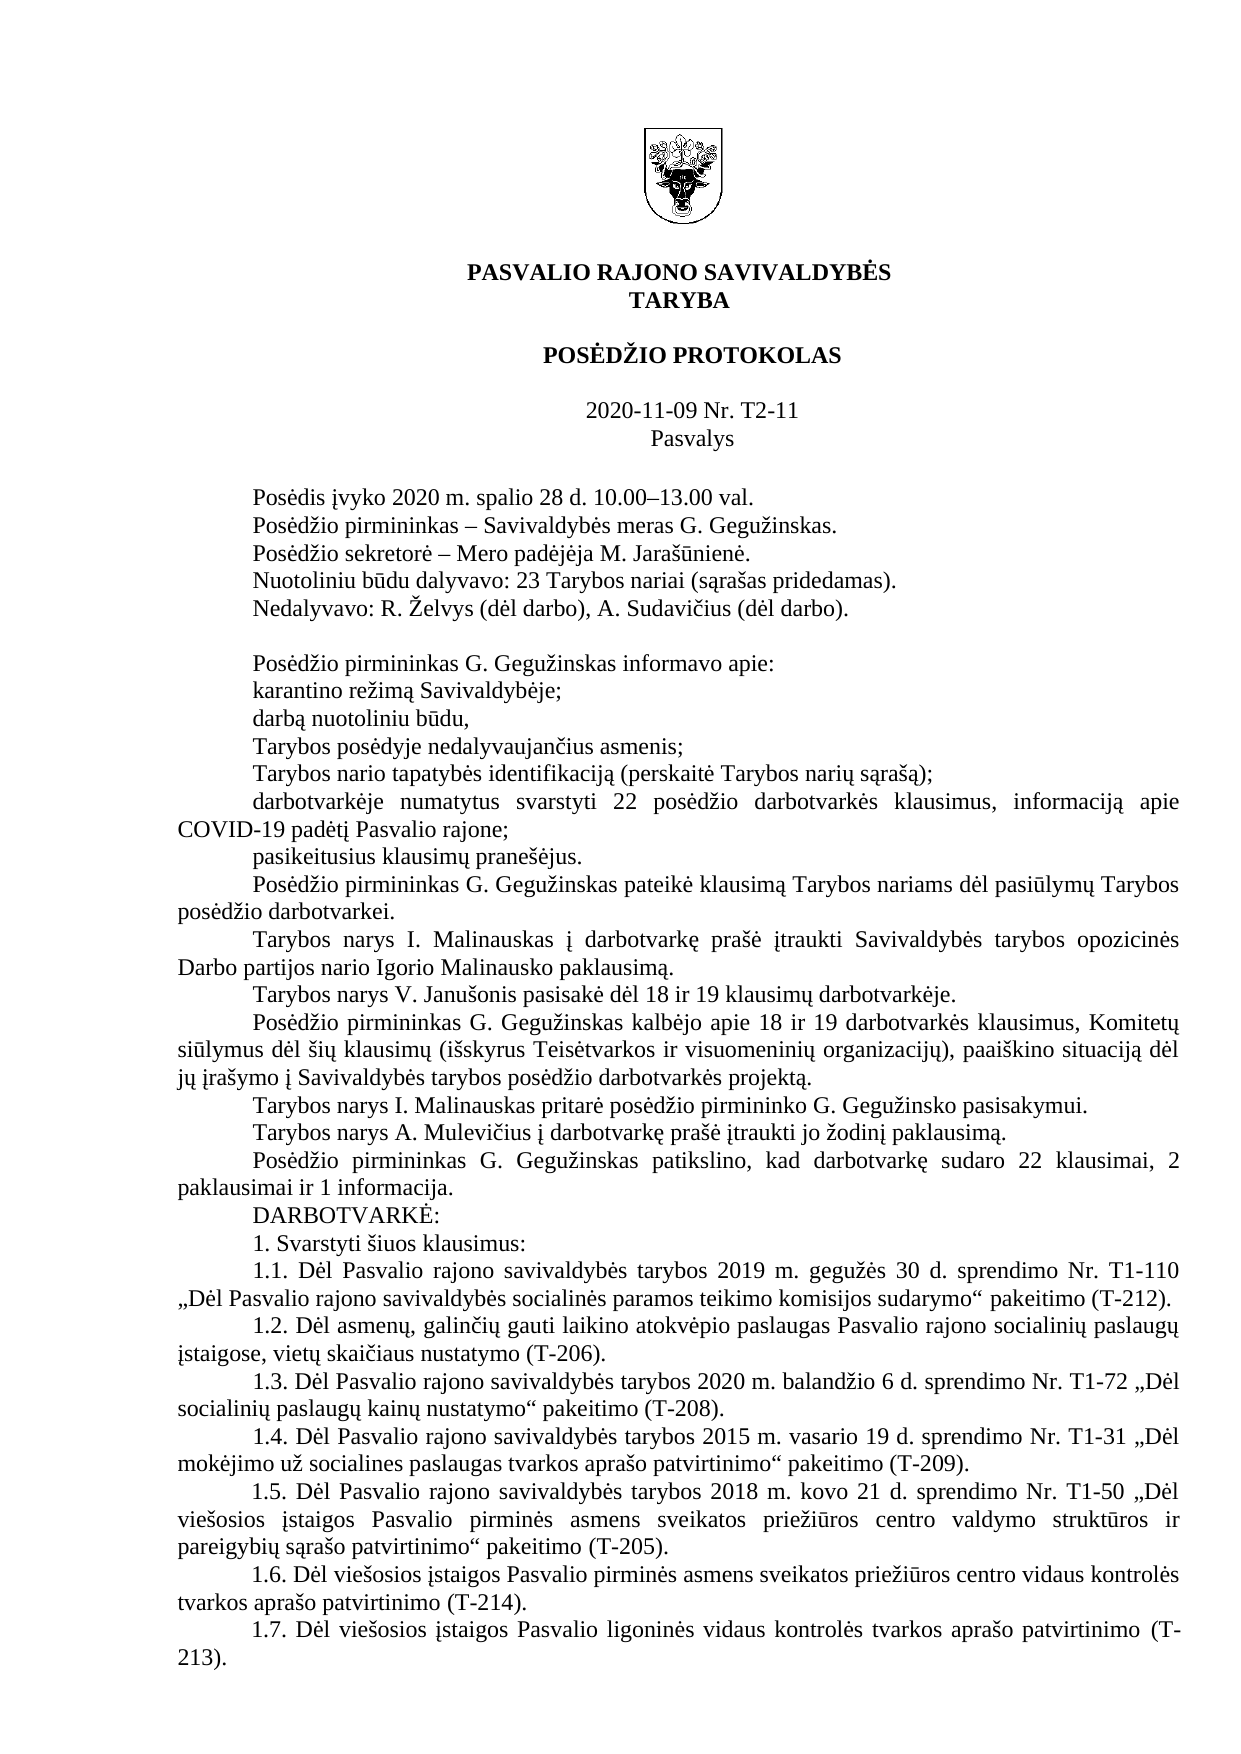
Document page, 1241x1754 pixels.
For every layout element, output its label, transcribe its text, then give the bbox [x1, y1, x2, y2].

text Posėdžio pirmininkas G. Gegužinskas patikslino, kad darbotvarkę sudaro 22 klausimai, 2 paklausimai ir 1 informacija. [177, 1146, 1181, 1201]
text 1.7. Dėl viešosios įstaigos Pasvalio ligoninės vidaus kontrolės tvarkos aprašo patvirtinimo (T-213). [177, 1615, 1181, 1670]
text Tarybos nario tapatybės identifikaciją (perskaitė Tarybos narių sąrašą); [177, 759, 1181, 787]
text Nedalyvavo: R. Želvys (dėl darbo), A. Sudavičius (dėl darbo). [177, 594, 1181, 621]
text Taryba [177, 286, 1181, 314]
table_header posėdžio protokolas [177, 341, 1207, 369]
text 1.2. Dėl asmenų, galinčių gauti laikino atokvėpio paslaugas Pasvalio rajono socialinių paslaugų įstaigose, vietų skaičiaus nustatymo (T-206). [177, 1311, 1181, 1367]
text pasikeitusius klausimų pranešėjus. [177, 842, 1181, 870]
picture [623, 117, 743, 231]
table_header 2020-11-09 Nr. T2-11 Pasvalys [177, 396, 1207, 456]
text DARBOTVARKĖ: [177, 1201, 1181, 1229]
text Tarybos narys V. Janušonis pasisakė dėl 18 ir 19 klausimų darbotvarkėje. [177, 980, 1181, 1008]
text Tarybos narys I. Malinauskas pritarė posėdžio pirmininko G. Gegužinsko pasisakymui. [177, 1091, 1181, 1118]
text Posėdžio pirmininkas G. Gegužinskas kalbėjo apie 18 ir 19 darbotvarkės klausimus, Komitetų siūlymus dėl šių klausimų (išskyrus Teisėtvarkos ir visuomeninių organizacijų), paaiškino situaciją dėl jų įrašymo į Savivaldybės tarybos posėdžio darbotvarkės projektą. [177, 1008, 1181, 1091]
text Tarybos narys I. Malinauskas į darbotvarkę prašė įtraukti Savivaldybės tarybos opozicinės Darbo partijos nario Igorio Malinausko paklausimą. [177, 925, 1181, 980]
text Posėdžio pirmininkas – Savivaldybės meras G. Gegužinskas. [177, 511, 1181, 538]
text Pasvalio rajono savivaldybės [177, 258, 1181, 286]
text Nuotoliniu būdu dalyvavo: 23 Tarybos nariai (sąrašas pridedamas). [177, 566, 1181, 594]
text Posėdžio pirmininkas G. Gegužinskas pateikė klausimą Tarybos nariams dėl pasiūlymų Tarybos posėdžio darbotvarkei. [177, 870, 1181, 925]
text Posėdis įvyko 2020 m. spalio 28 d. 10.00–13.00 val. [177, 483, 1181, 511]
text 1.5. Dėl Pasvalio rajono savivaldybės tarybos 2018 m. kovo 21 d. sprendimo Nr. T1-50 „Dėl viešosios įstaigos Pasvalio pirminės asmens sveikatos priežiūros centro valdymo struktūros ir pareigybių sąrašo patvirtinimo“ pakeitimo (T-205). [177, 1477, 1181, 1560]
text karantino režimą Savivaldybėje; [177, 677, 1181, 704]
text darbotvarkėje numatytus svarstyti 22 posėdžio darbotvarkės klausimus, informaciją apie COVID-19 padėtį Pasvalio rajone; [177, 787, 1181, 842]
text Posėdžio pirmininkas G. Gegužinskas informavo apie: [177, 649, 1181, 677]
text 1.1. Dėl Pasvalio rajono savivaldybės tarybos 2019 m. gegužės 30 d. sprendimo Nr. T1-110 „Dėl Pasvalio rajono savivaldybės socialinės paramos teikimo komisijos sudarymo“ pakeitimo (T-212). [177, 1256, 1181, 1311]
text 1.6. Dėl viešosios įstaigos Pasvalio pirminės asmens sveikatos priežiūros centro vidaus kontrolės tvarkos aprašo patvirtinimo (T-214). [177, 1560, 1181, 1615]
text 1.3. Dėl Pasvalio rajono savivaldybės tarybos 2020 m. balandžio 6 d. sprendimo Nr. T1-72 „Dėl socialinių paslaugų kainų nustatymo“ pakeitimo (T-208). [177, 1367, 1181, 1422]
text 1.4. Dėl Pasvalio rajono savivaldybės tarybos 2015 m. vasario 19 d. sprendimo Nr. T1-31 „Dėl mokėjimo už socialines paslaugas tvarkos aprašo patvirtinimo“ pakeitimo (T-209). [177, 1422, 1181, 1477]
text darbą nuotoliniu būdu, [177, 704, 1181, 732]
text 1. Svarstyti šiuos klausimus: [177, 1229, 1181, 1256]
text Tarybos narys A. Mulevičius į darbotvarkę prašė įtraukti jo žodinį paklausimą. [177, 1118, 1181, 1146]
text Posėdžio sekretorė – Mero padėjėja M. Jarašūnienė. [177, 538, 1181, 566]
text Tarybos posėdyje nedalyvaujančius asmenis; [177, 732, 1181, 759]
